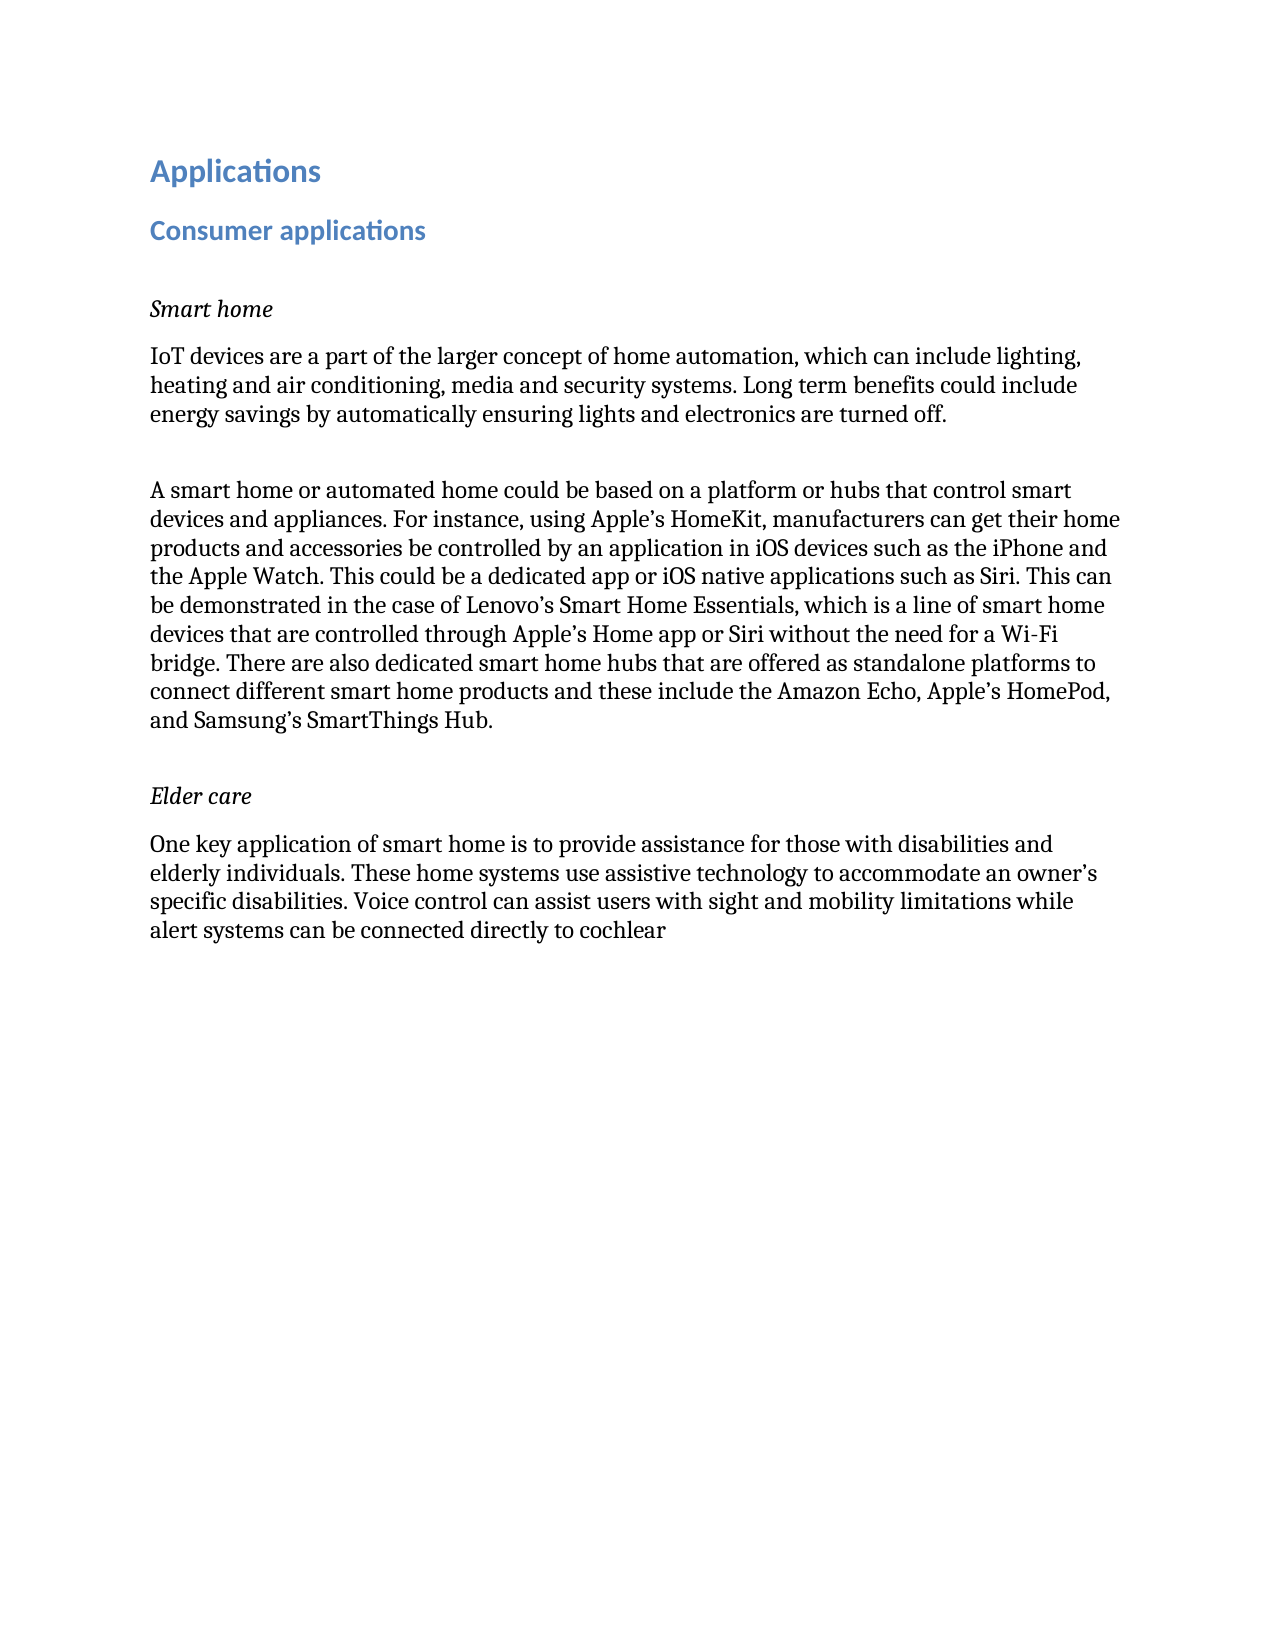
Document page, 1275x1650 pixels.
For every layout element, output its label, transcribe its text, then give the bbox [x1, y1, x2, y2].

text A smart home or automated home could be based on a platform or hubs that control smart devices and appliances. For instance, using Apple’s HomeKit, manufacturers can get their home products and accessories be controlled by an application in iOS devices such as the iPhone and the Apple Watch. This could be a dedicated app or iOS native applications such as Siri. This can be demonstrated in the case of Lenovo’s Smart Home Essentials, which is a line of smart home devices that are controlled through Apple’s Home app or Siri without the need for a Wi-Fi bridge. There are also dedicated smart home hubs that are offered as standalone platforms to connect different smart home products and these include the Amazon Echo, Apple’s HomePod, and Samsung’s SmartThings Hub. [150, 447, 1125, 735]
text IoT devices are a part of the larger concept of home automation, which can include lighting, heating and air conditioning, media and security systems. Long term benefits could include energy savings by automatically ensuring lights and electronics are turned off. [150, 342, 1125, 428]
subtitle Consumer applications [150, 212, 1125, 247]
text Smart home [150, 266, 1125, 323]
text One key application of smart home is to provide assistance for those with disabilities and elderly individuals. These home systems use assistive technology to accommodate an owner’s specific disabilities. Voice control can assist users with sight and mobility limitations while alert systems can be connected directly to cochlear [150, 830, 1125, 945]
text Elder care [150, 753, 1125, 811]
subtitle Applications [150, 150, 1125, 191]
